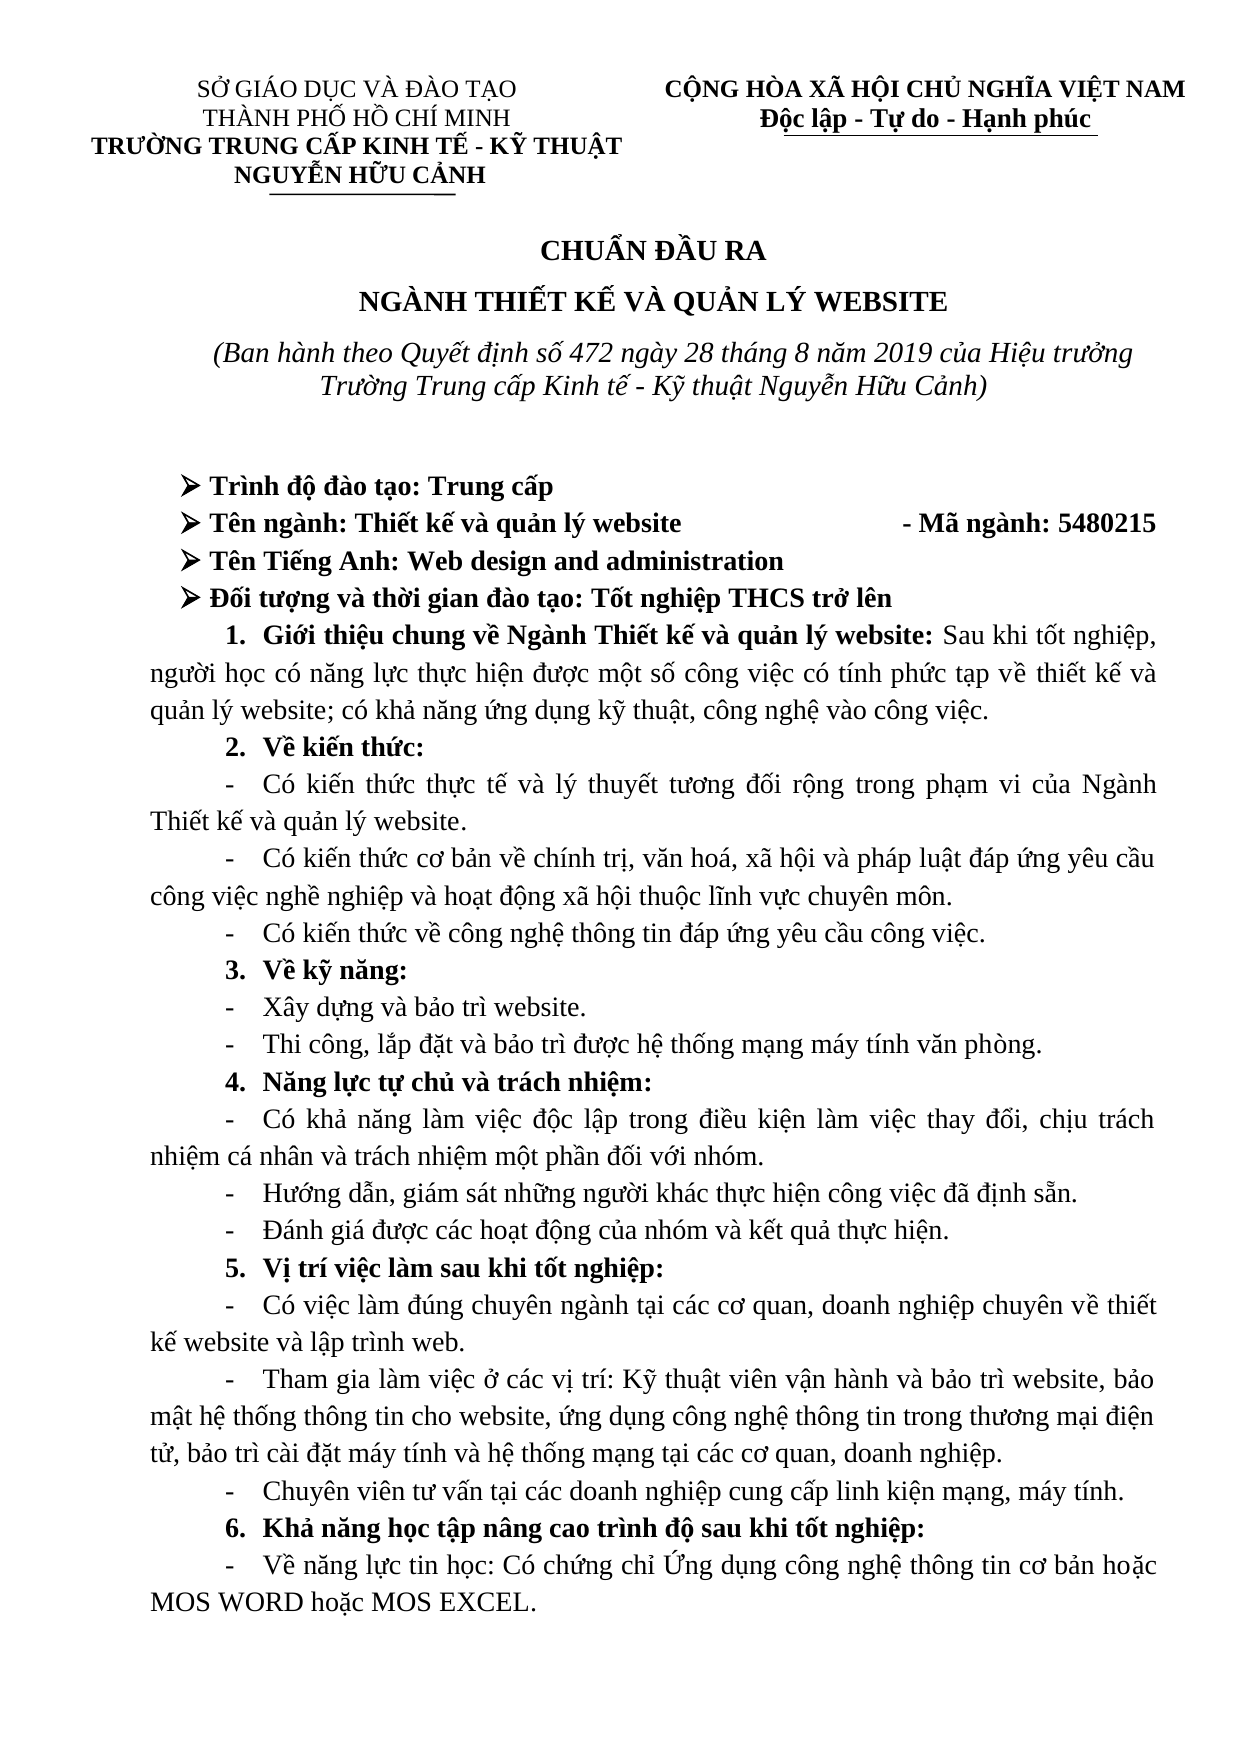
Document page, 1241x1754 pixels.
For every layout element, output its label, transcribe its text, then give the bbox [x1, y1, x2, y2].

list Chuyên viên tư vấn tại các doanh nghiệp cung cấp linh kiện mạng, máy tính. [150, 1474, 1157, 1506]
list Có khả năng làm việc độc lập trong điều kiện làm việc thay đổi, chịu trách nhiệm cá nhân và trách nhiệm một phần đối với nhóm. [150, 1102, 1157, 1171]
list Đánh giá được các hoạt động của nhóm và kết quả thực hiện. [150, 1213, 1157, 1246]
list Năng lực tự chủ và trách nhiệm: [150, 1065, 1157, 1097]
list Đối tượng và thời gian đào tạo: Tốt nghiệp THCS trở lên [150, 581, 1157, 614]
table_header SỞ GIÁO DỤC VÀ ĐÀO TẠO THÀNH PHỐ HỒ CHÍ MINH TRƯỜNG TRUNG CẤP KINH TẾ - KỸ THUẬT NGUYỄN HỮU CẢNH [61, 74, 652, 220]
list Có kiến thức về công nghệ thông tin đáp ứng yêu cầu công việc. [150, 916, 1157, 948]
text NGÀNH THIẾT KẾ VÀ QUẢN LÝ WEBSITE [150, 284, 1157, 317]
list Khả năng học tập nâng cao trình độ sau khi tốt nghiệp: [150, 1511, 1157, 1543]
table_header CỘNG HÒA XÃ HỘI CHỦ NGHĨA VIỆT NAM Độc lập - Tự do - Hạnh phúc [652, 74, 1198, 220]
list Hướng dẫn, giám sát những người khác thực hiện công việc đã định sẵn. [150, 1176, 1157, 1209]
list Về năng lực tin học: Có chứng chỉ Ứng dụng công nghệ thông tin cơ bản hoặc MOS WORD hoặc MOS EXCEL. [150, 1548, 1157, 1618]
list Giới thiệu chung về Ngành Thiết kế và quản lý website: Sau khi tốt nghiệp, người học có năng lực thực hiện được một số công việc có tính phức tạp về thiết kế và quản lý website; có khả năng ứng dụng kỹ thuật, công nghệ vào công việc. [150, 618, 1157, 725]
text (Ban hành theo Quyết định số 472 ngày 28 tháng 8 năm 2019 của Hiệu trưởng [150, 335, 1196, 368]
list Thi công, lắp đặt và bảo trì được hệ thống mạng máy tính văn phòng. [150, 1027, 1157, 1060]
list Có kiến thức thực tế và lý thuyết tương đối rộng trong phạm vi của Ngành Thiết kế và quản lý website. [150, 767, 1157, 837]
list Tham gia làm việc ở các vị trí: Kỹ thuật viên vận hành và bảo trì website, bảo mật hệ thống thông tin cho website, ứng dụng công nghệ thông tin trong thương mại điện tử, bảo trì cài đặt máy tính và hệ thống mạng tại các cơ quan, doanh nghiệp. [150, 1362, 1157, 1469]
list Xây dựng và bảo trì website. [150, 990, 1157, 1023]
list Vị trí việc làm sau khi tốt nghiệp: [150, 1251, 1157, 1283]
list Có việc làm đúng chuyên ngành tại các cơ quan, doanh nghiệp chuyên về thiết kế website và lập trình web. [150, 1288, 1157, 1357]
list Tên ngành: Thiết kế và quản lý website - Mã ngành: 5480215 [150, 507, 1157, 539]
list Tên Tiếng Anh: Web design and administration [150, 544, 1157, 576]
text CHUẨN ĐẦU RA [150, 233, 1157, 266]
list Về kỹ năng: [150, 953, 1157, 986]
text Trường Trung cấp Kinh tế - Kỹ thuật Nguyễn Hữu Cảnh) [150, 368, 1157, 402]
list Trình độ đào tạo: Trung cấp [150, 469, 1157, 502]
list Có kiến thức cơ bản về chính trị, văn hoá, xã hội và pháp luật đáp ứng yêu cầu công việc nghề nghiệp và hoạt động xã hội thuộc lĩnh vực chuyên môn. [150, 842, 1157, 911]
list Về kiến thức: [150, 730, 1157, 762]
